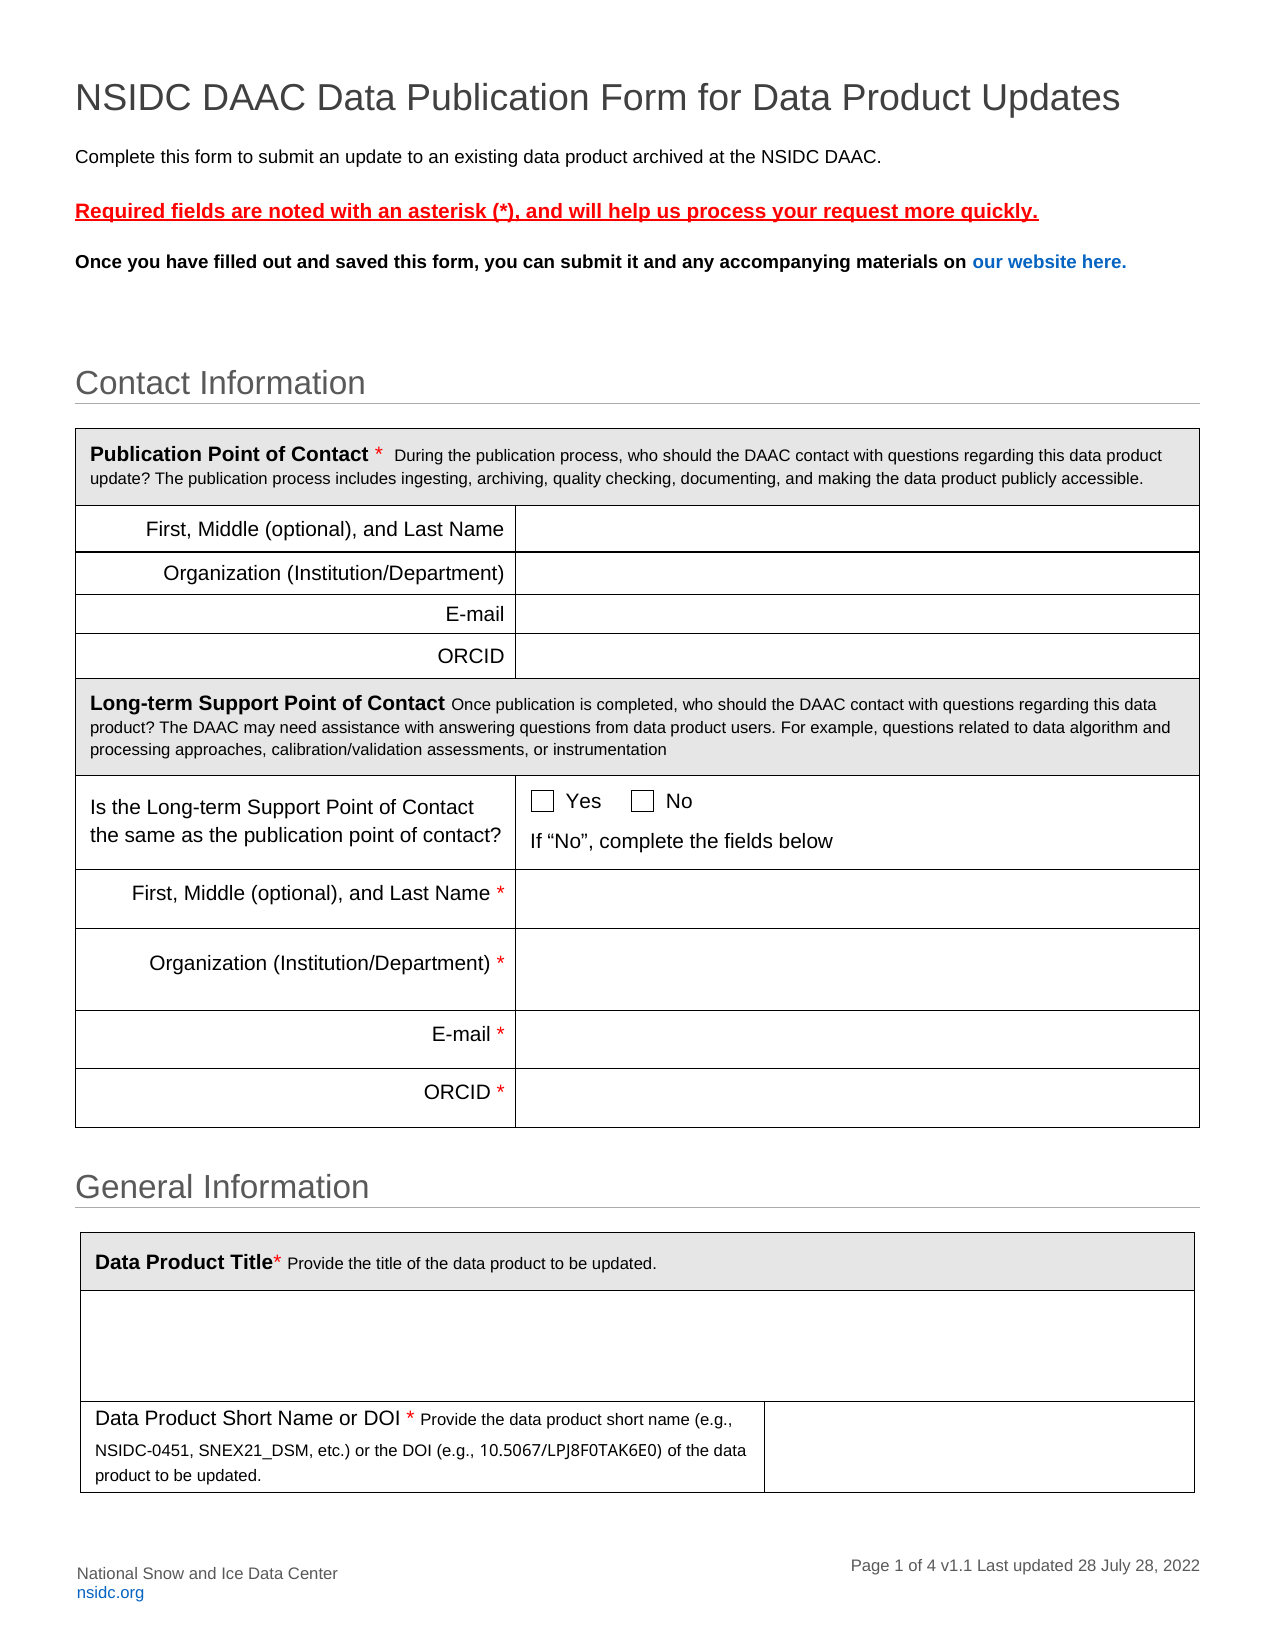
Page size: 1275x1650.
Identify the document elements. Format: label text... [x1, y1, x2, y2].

table_cell [81, 1291, 1194, 1401]
table_cell [516, 870, 1199, 927]
table_cell First, Middle (optional), and Last Name * [76, 870, 515, 927]
table_cell Is the Long-term Support Point of Contact the same as the publication point of contact? [76, 776, 515, 869]
table_cell [516, 595, 1199, 633]
table_cell ORCID [76, 634, 515, 678]
table_cell [516, 1011, 1199, 1068]
subtitle NSIDC DAAC Data Publication Form for Data Product Updates [75, 75, 1200, 118]
table_cell Organization (Institution/Department) * [76, 929, 515, 1010]
table_cell [516, 553, 1199, 593]
subtitle General Information [75, 1159, 1200, 1207]
table_header Publication Point of Contact * During the publication process, who should the DAAC contact with questions regarding this data product update? The publication process includes ingesting, archiving, quality checking, documenting, and making the data product publicly accessible. [76, 429, 1199, 505]
table_cell E-mail [76, 595, 515, 633]
table_header Data Product Title* Provide the title of the data product to be updated. [81, 1233, 1194, 1290]
table_cell E-mail * [76, 1011, 515, 1068]
table_cell [516, 929, 1199, 1010]
text Once you have filled out and saved this form, you can submit it and any accompanying materials on our website here. [75, 251, 1200, 273]
table_cell Long-term Support Point of Contact Once publication is completed, who should the DAAC contact with questions regarding this data product? The DAAC may need assistance with answering questions from data product users. For example, questions related to data algorithm and processing approaches, calibration/validation assessments, or instrumentation [76, 679, 1199, 775]
subtitle Contact Information [75, 355, 1200, 403]
table_cell ORCID * [76, 1069, 515, 1127]
text Required fields are noted with an asterisk (*), and will help us process your request more quickly. [75, 198, 1200, 222]
table_cell [765, 1402, 1194, 1492]
table_cell [516, 634, 1199, 678]
text Complete this form to submit an update to an existing data product archived at the NSIDC DAAC. [75, 145, 1200, 167]
table_cell Organization (Institution/Department) [76, 553, 515, 593]
table_cell [516, 1069, 1199, 1127]
table_cell [516, 506, 1199, 551]
table_cell First, Middle (optional), and Last Name [76, 506, 515, 551]
table_cell Data Product Short Name or DOI * Provide the data product short name (e.g., NSIDC-0451, SNEX21_DSM, etc.) or the DOI (e.g., 10.5067/LPJ8F0TAK6E0) of the data product to be updated. [81, 1402, 764, 1492]
table_cell Yes No If “No”, complete the fields below [516, 776, 1199, 869]
